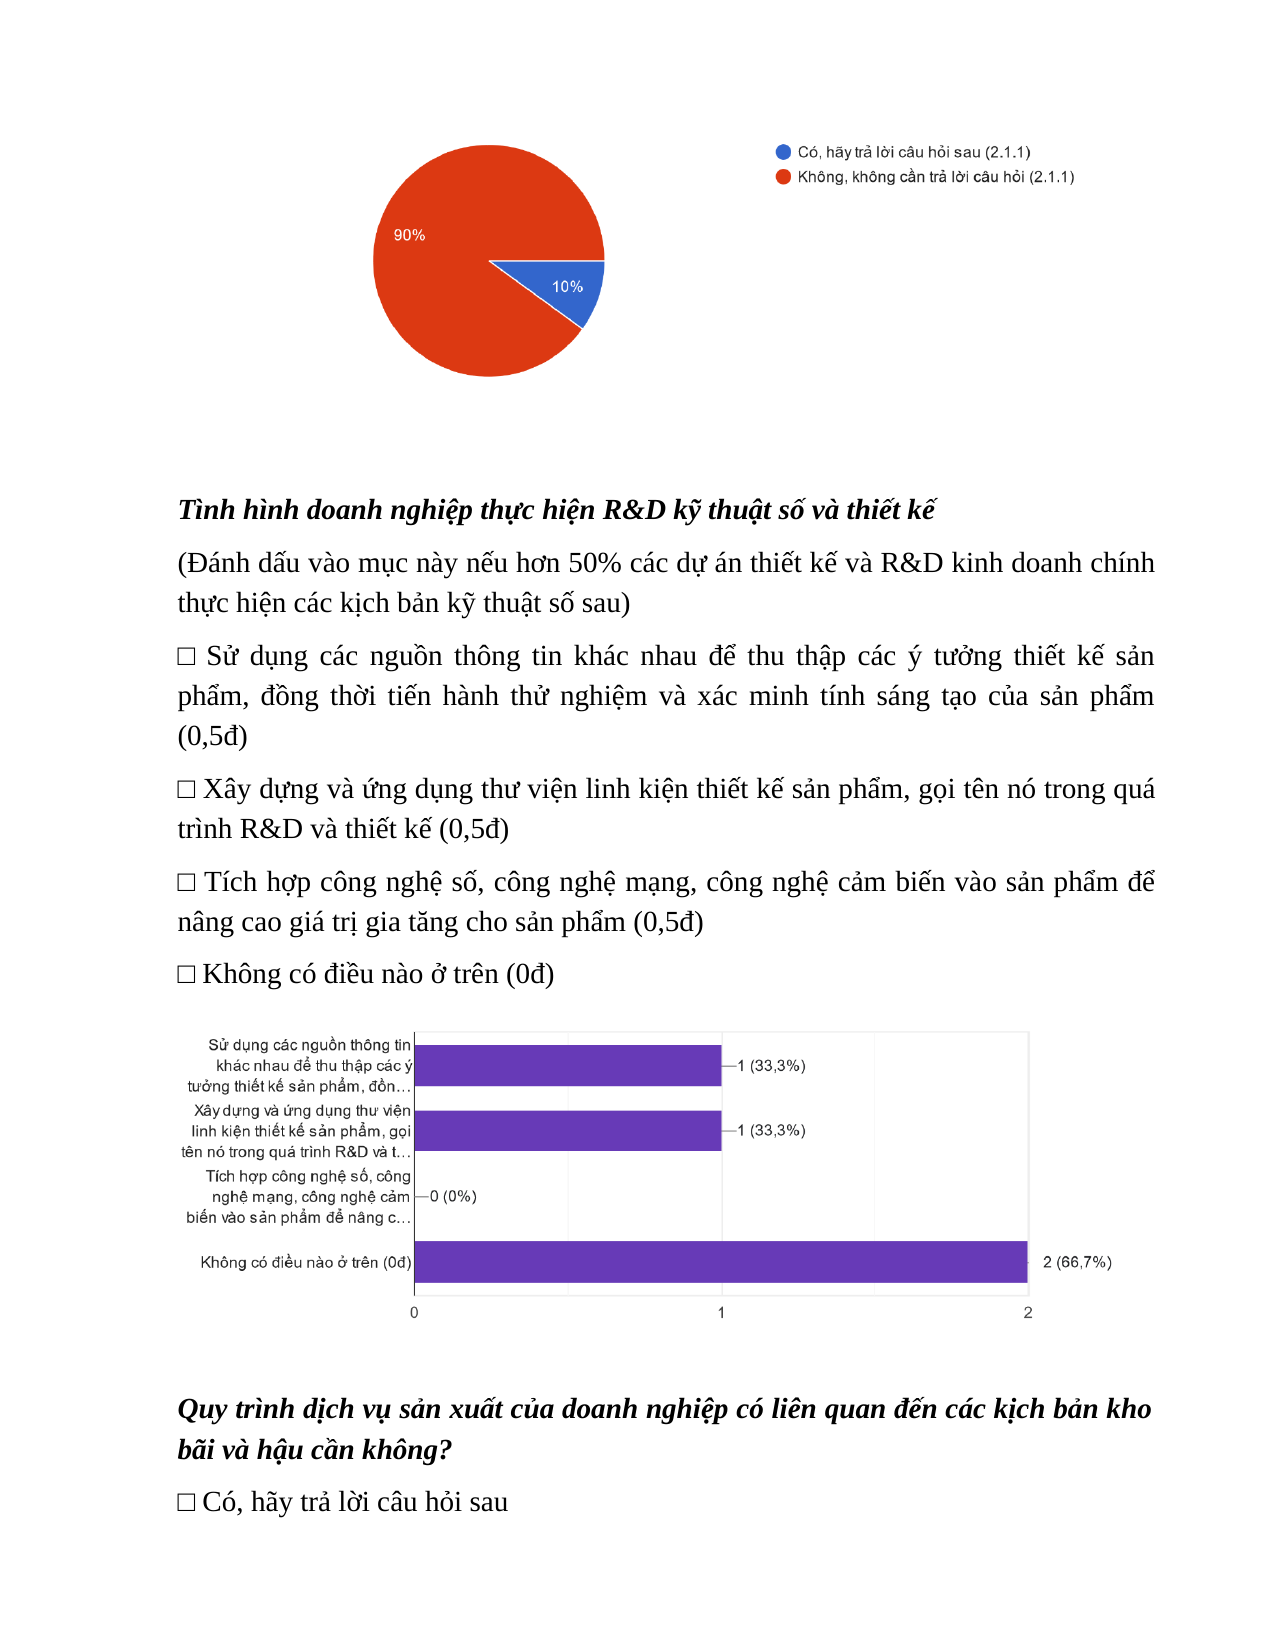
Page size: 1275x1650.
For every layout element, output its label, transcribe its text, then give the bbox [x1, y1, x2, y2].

text □ Không có điều nào ở trên (0đ) [177, 957, 1157, 990]
text Quy trình dịch vụ sản xuất của doanh nghiệp có liên quan đến các kịch bản kho bãi và hậu cần không? [177, 1392, 1157, 1465]
text □ Có, hãy trả lời câu hỏi sau [177, 1484, 1157, 1518]
text Tình hình doanh nghiệp thực hiện R&D kỹ thuật số và thiết kế [177, 492, 1157, 526]
text □ Xây dựng và ứng dụng thư viện linh kiện thiết kế sản phẩm, gọi tên nó trong quá trình R&D và thiết kế (0,5đ) [177, 771, 1157, 844]
text □ Sử dụng các nguồn thông tin khác nhau để thu thập các ý tưởng thiết kế sản phẩm, đồng thời tiến hành thử nghiệm và xác minh tính sáng tạo của sản phẩm (0,5đ) [177, 638, 1157, 752]
text (Đánh dấu vào mục này nếu hơn 50% các dự án thiết kế và R&D kinh doanh chính thực hiện các kịch bản kỹ thuật số sau) [177, 545, 1157, 618]
picture [177, 118, 1123, 421]
text □ Tích hợp công nghệ số, công nghệ mạng, công nghệ cảm biến vào sản phẩm để nâng cao giá trị gia tăng cho sản phẩm (0,5đ) [177, 864, 1157, 937]
picture [177, 1009, 1123, 1373]
